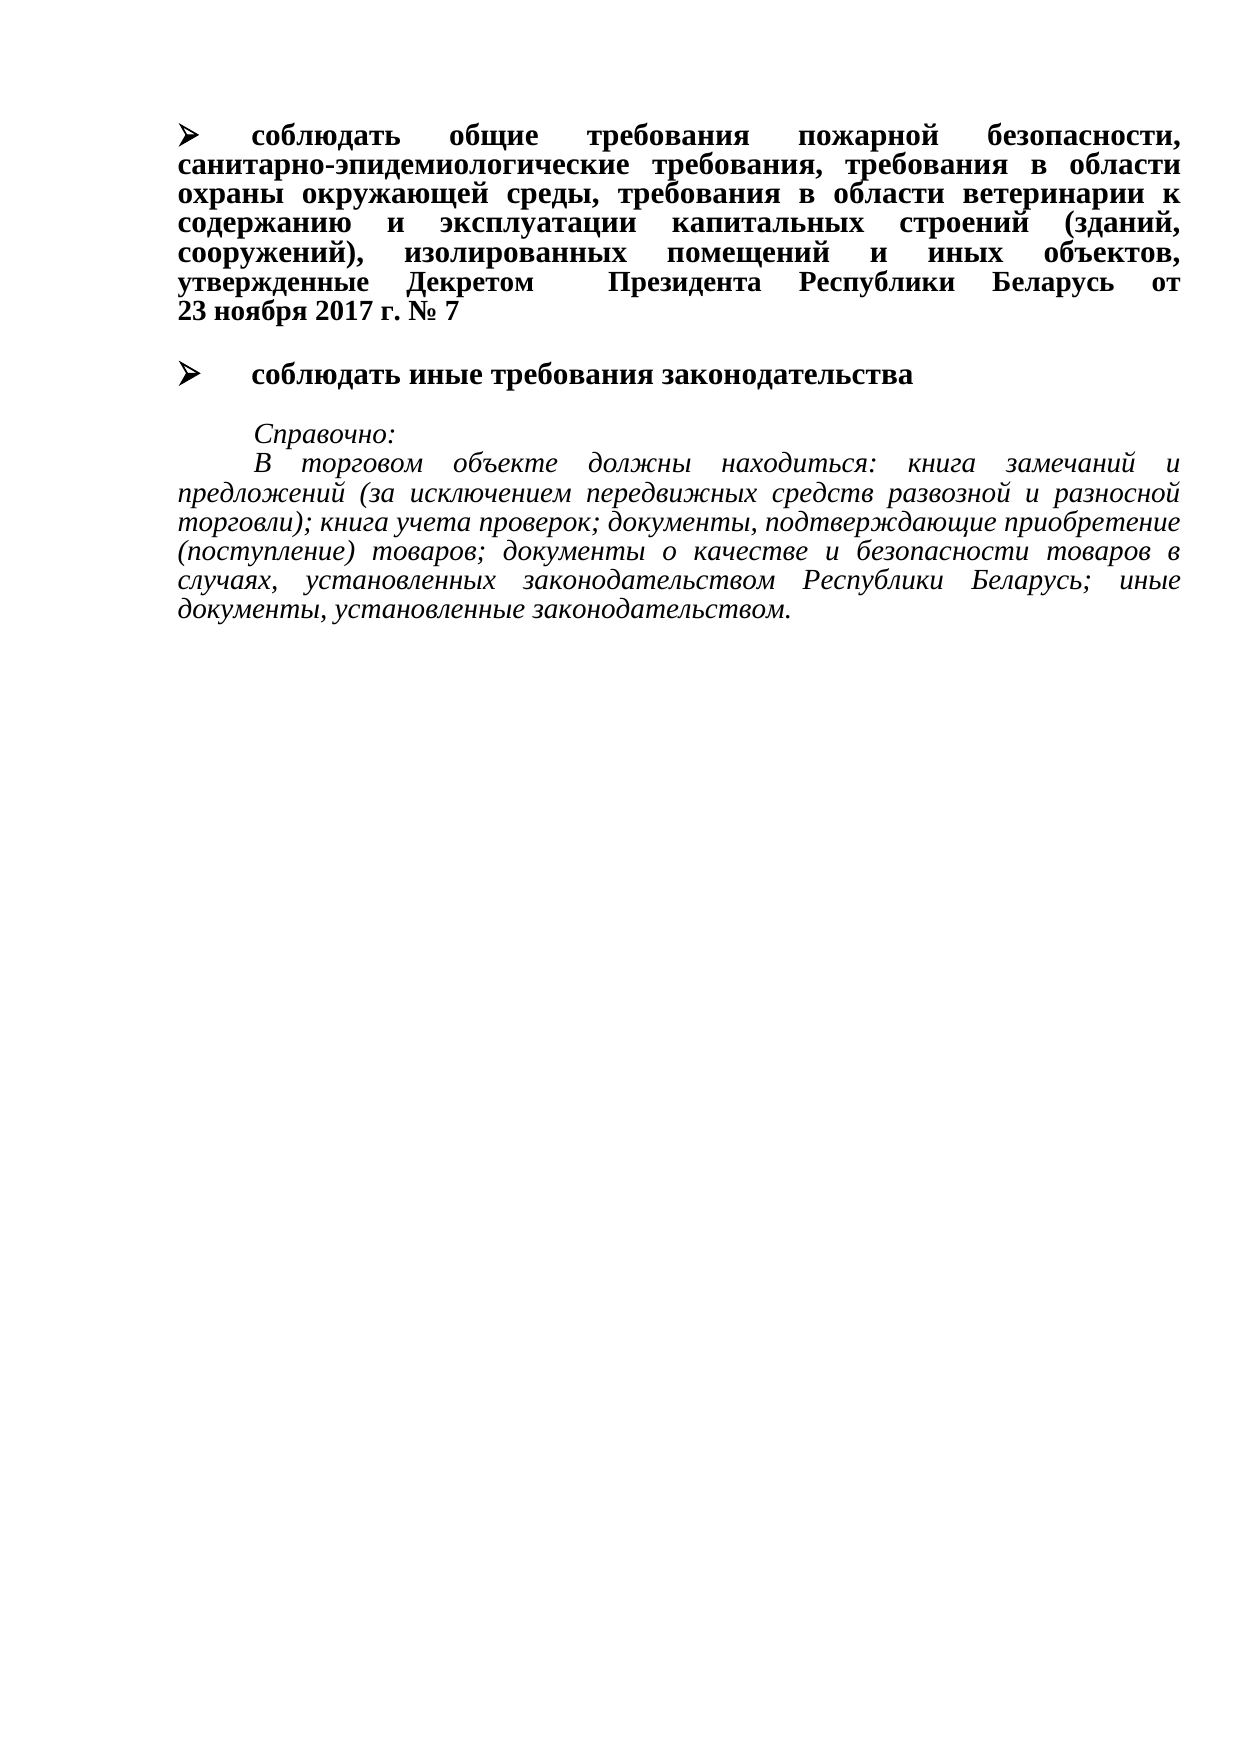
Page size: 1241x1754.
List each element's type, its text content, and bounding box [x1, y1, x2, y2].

list соблюдать иные требования законодательства [177, 355, 1181, 391]
text Справочно: [177, 420, 1181, 449]
text В торговом объекте должны находиться: книга замечаний и предложений (за исключением передвижных средств развозной и разносной торговли); книга учета проверок; документы, подтверждающие приобретение (поступление) товаров; документы о качестве и безопасности товаров в случаях, установленных законодательством Республики Беларусь; иные документы, установленные законодательством. [177, 449, 1181, 624]
list соблюдать общие требования пожарной безопасности, санитарно-эпидемиологические требования, требования в области охраны окружающей среды, требования в области ветеринарии к содержанию и эксплуатации капитальных строений (зданий, сооружений), изолированных помещений и иных объектов, утвержденные Декретом [177, 122, 1181, 326]
